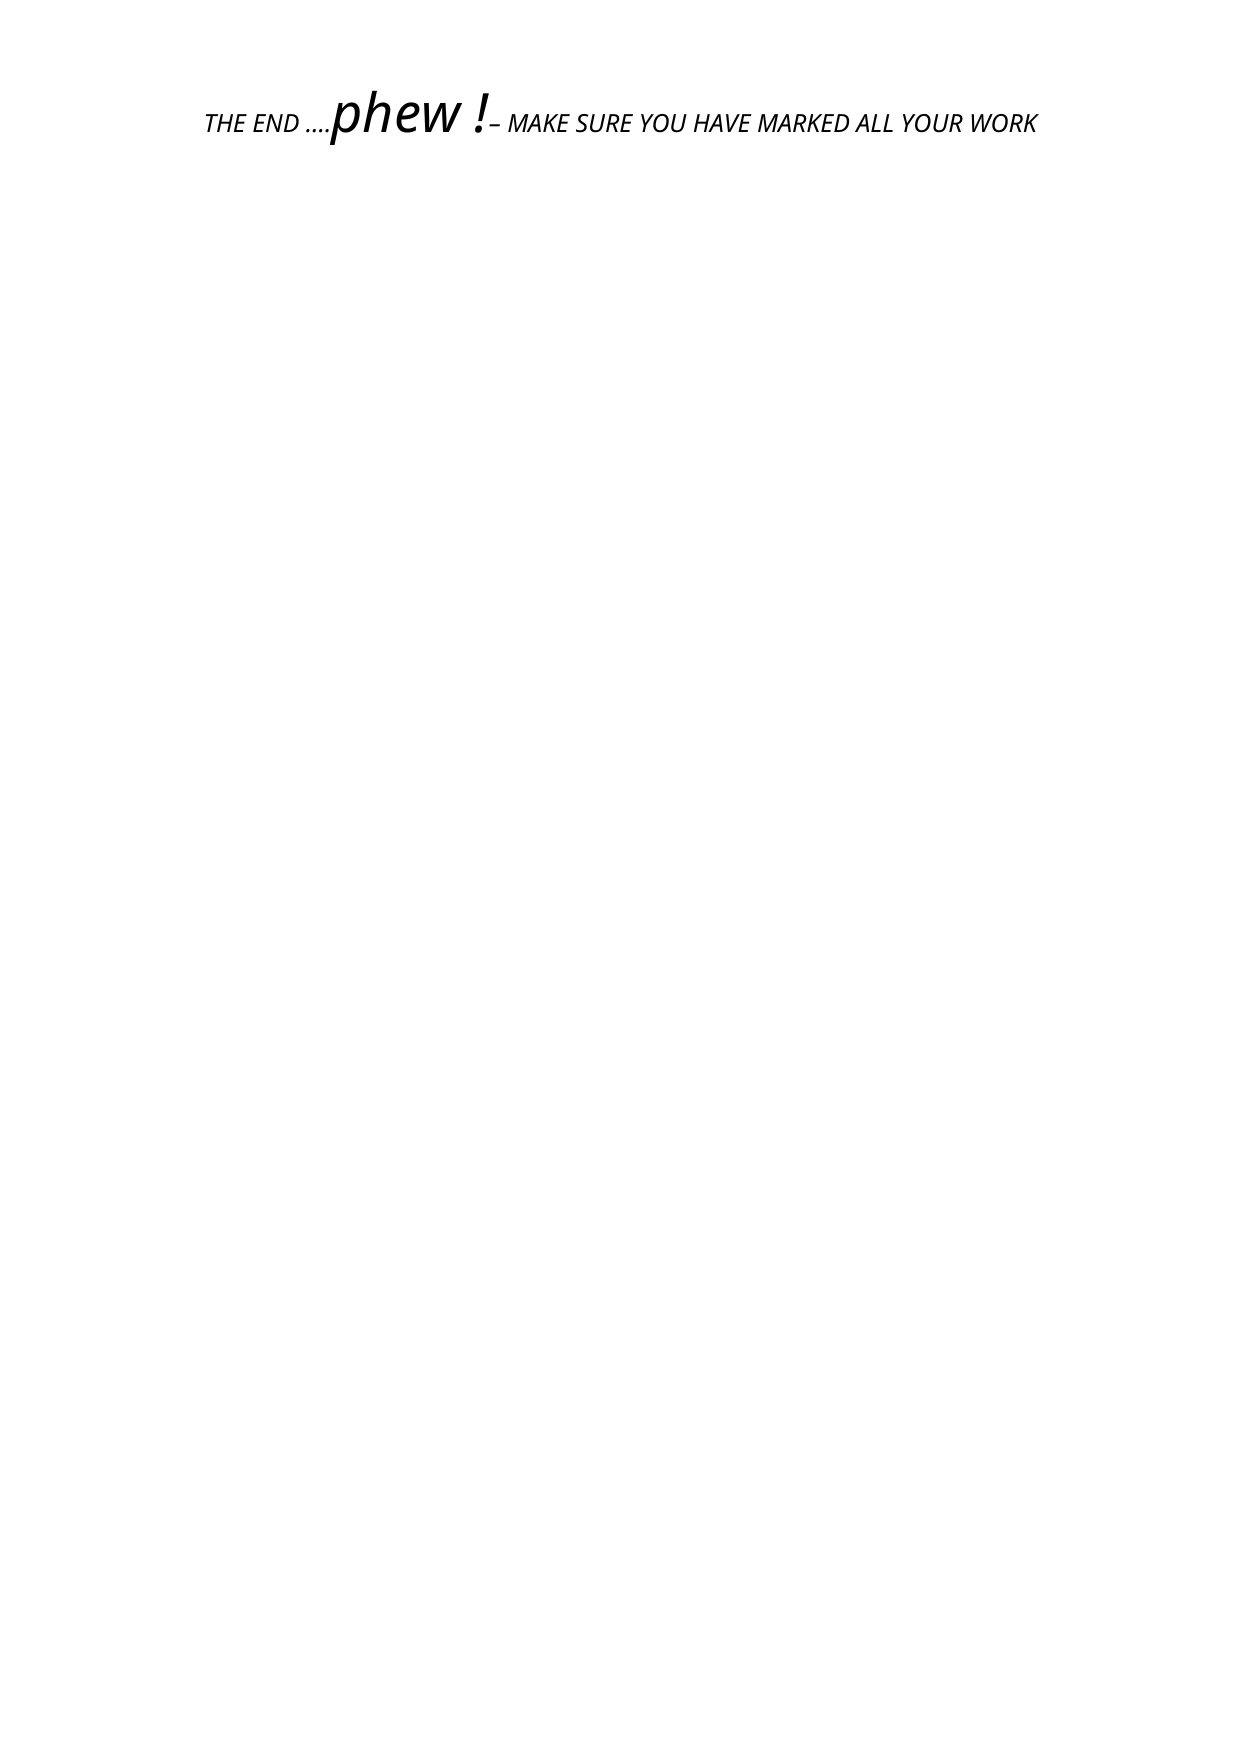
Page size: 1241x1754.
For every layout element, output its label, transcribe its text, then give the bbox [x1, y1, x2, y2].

text THE END ….phew !– MAKE SURE YOU HAVE MARKED ALL YOUR WORK [75, 75, 1165, 149]
